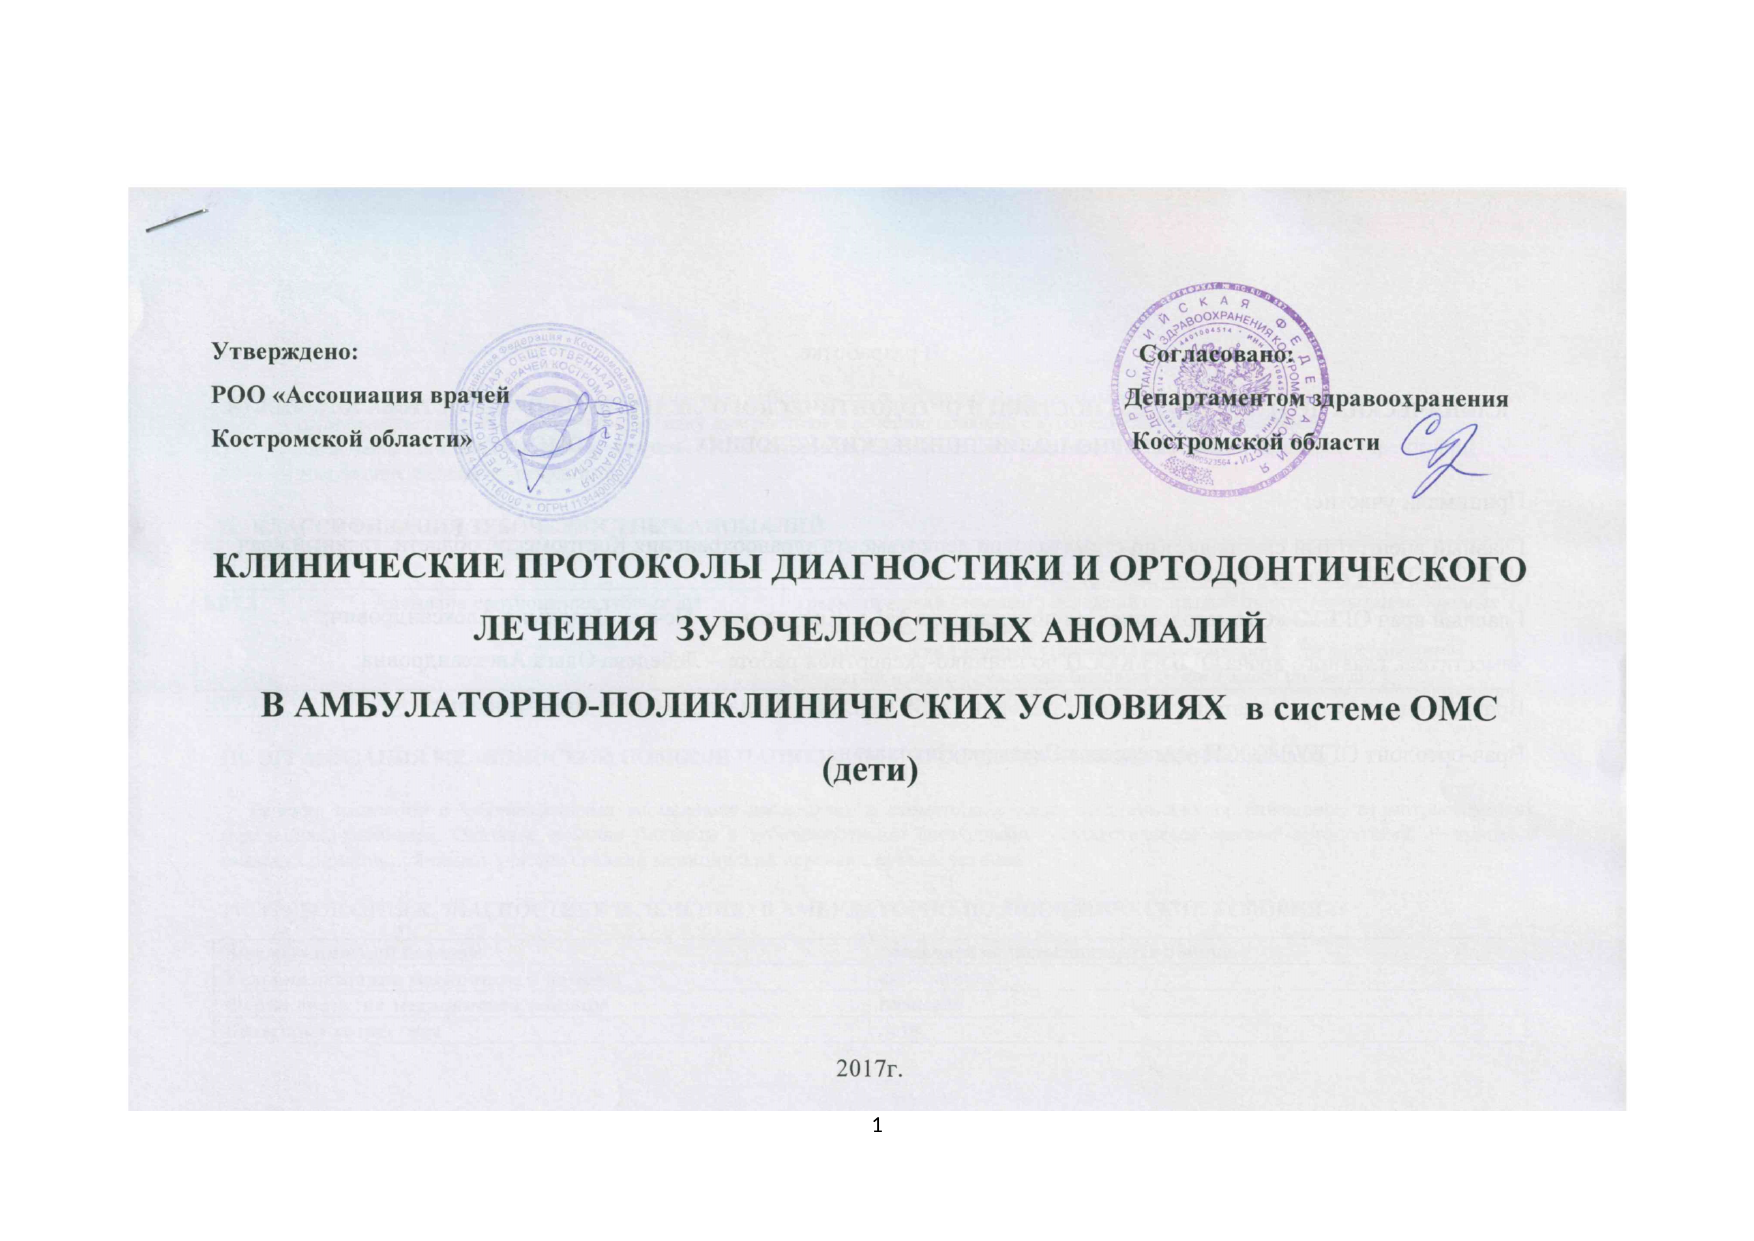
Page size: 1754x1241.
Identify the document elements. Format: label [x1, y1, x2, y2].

picture [118, 177, 1636, 1111]
